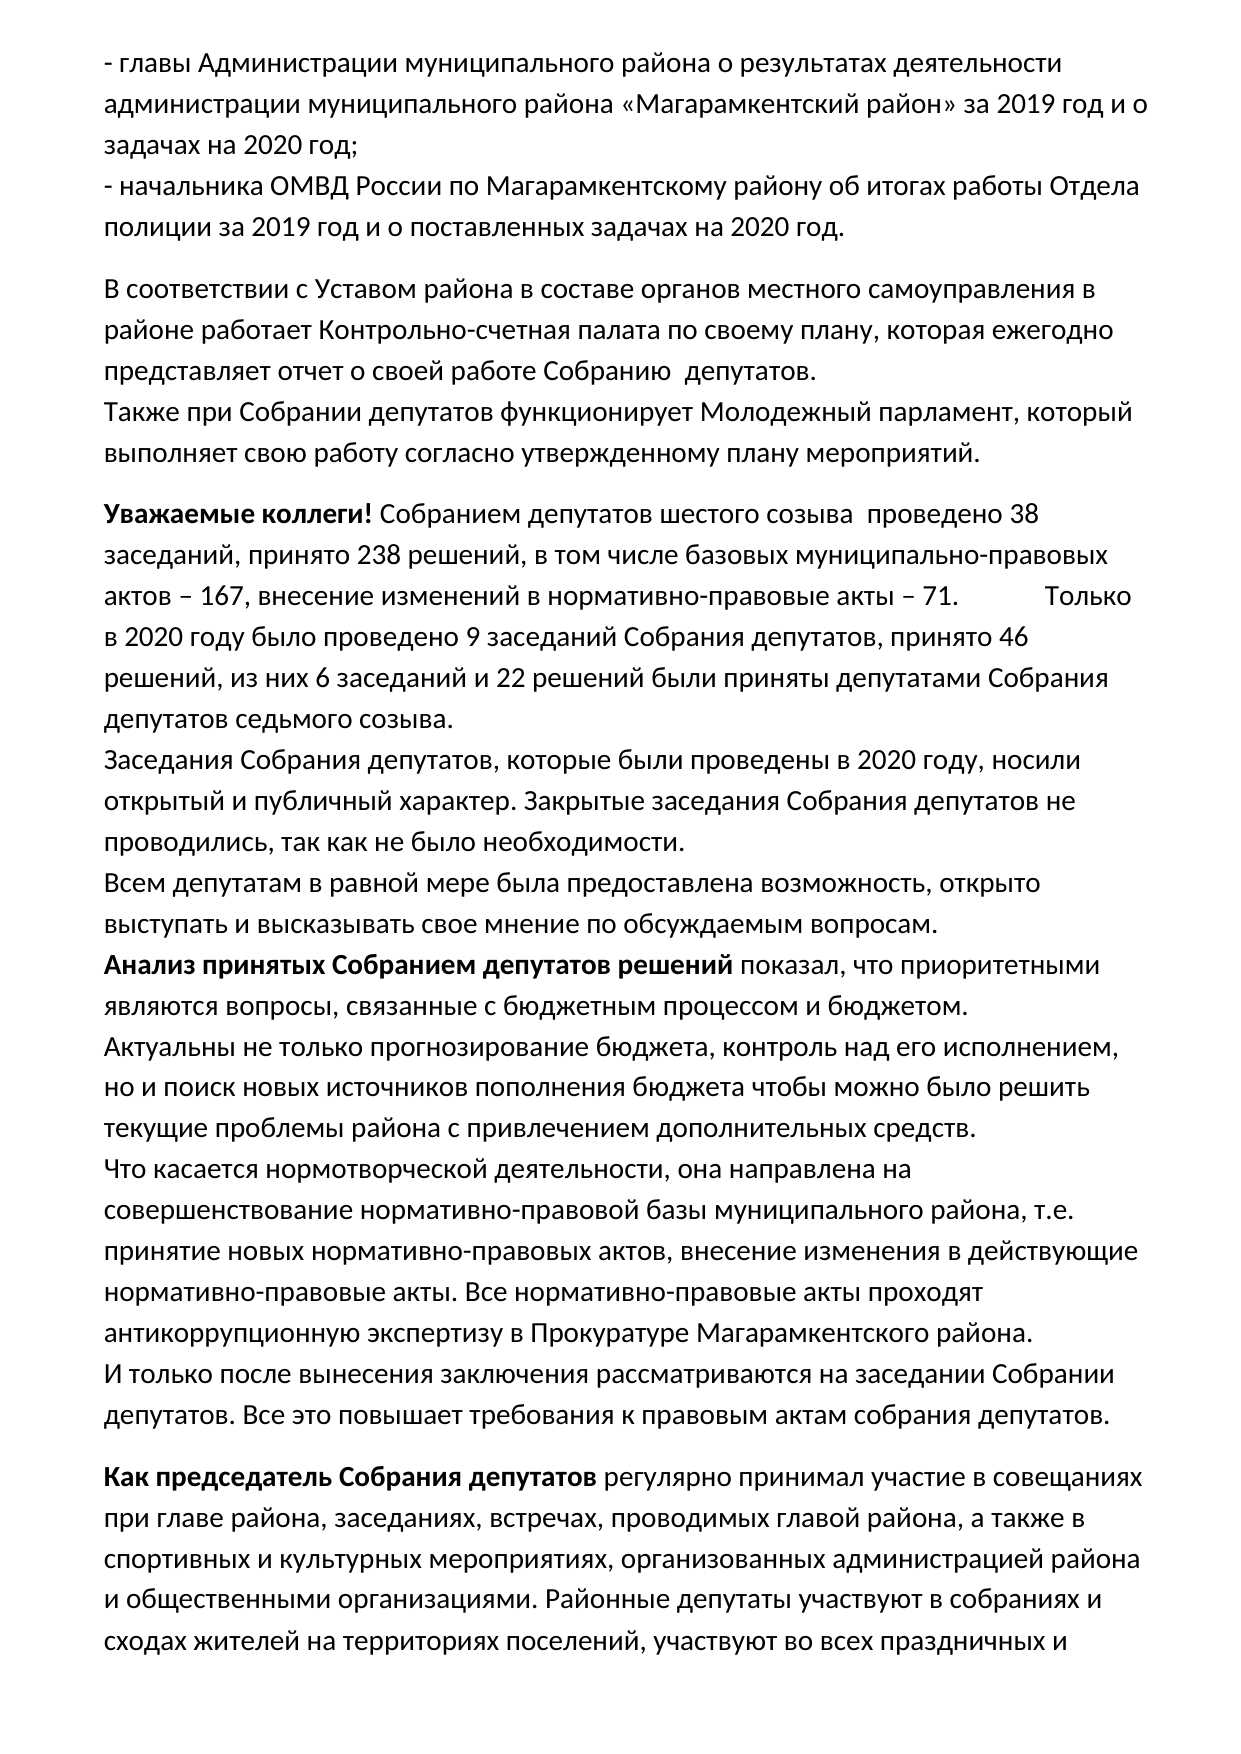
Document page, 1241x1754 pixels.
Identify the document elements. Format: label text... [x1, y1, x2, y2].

text В соответствии с Уставом района в составе органов местного самоуправления в районе работает Контрольно-счетная палата по своему плану, которая ежегодно представляет отчет о своей работе Собранию депутатов. Также при Собрании депутатов функционирует Молодежный парламент, который выполняет свою работу согласно утвержденному плану мероприятий. [103, 270, 1152, 469]
text Уважаемые коллеги! Собранием депутатов шестого созыва проведено 38 заседаний, принято 238 решений, в том числе базовых муниципально-правовых актов – 167, внесение изменений в нормативно-правовые акты – 71. Только в 2020 году было проведено 9 заседаний Собрания депутатов, принято 46 решений, из них 6 заседаний и 22 решений были приняты депутатами Собрания депутатов седьмого созыва. Заседания Собрания депутатов, которые были проведены в 2020 году, носили открытый и публичный характер. Закрытые заседания Собрания депутатов не проводились, так как не было необходимости. Всем депутатам в равной мере была предоставлена возможность, открыто выступать и высказывать свое мнение по обсуждаемым вопросам. Анализ принятых Собранием депутатов решений показал, что приоритетными являются вопросы, связанные с бюджетным процессом и бюджетом. Актуальны не только прогнозирование бюджета, контроль над его исполнением, но и поиск новых источников пополнения бюджета чтобы можно было решить текущие проблемы района с привлечением дополнительных средств. Что касается нормотворческой деятельности, она направлена на совершенствование нормативно-правовой базы муниципального района, т.е. принятие новых нормативно-правовых актов, внесение изменения в действующие нормативно-правовые акты. Все нормативно-правовые акты проходят антикоррупционную экспертизу в Прокуратуре Магарамкентского района. И только после вынесения заключения рассматриваются на заседании Собрании депутатов. Все это повышает требования к правовым актам собрания депутатов. [103, 495, 1152, 1432]
text - главы Администрации муниципального района о результатах деятельности администрации муниципального района «Магарамкентский район» за 2019 год и о задачах на 2020 год; - начальника ОМВД России по Магарамкентскому району об итогах работы Отдела полиции за 2019 год и о поставленных задачах на 2020 год. [103, 44, 1152, 244]
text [103, 1458, 1152, 1657]
